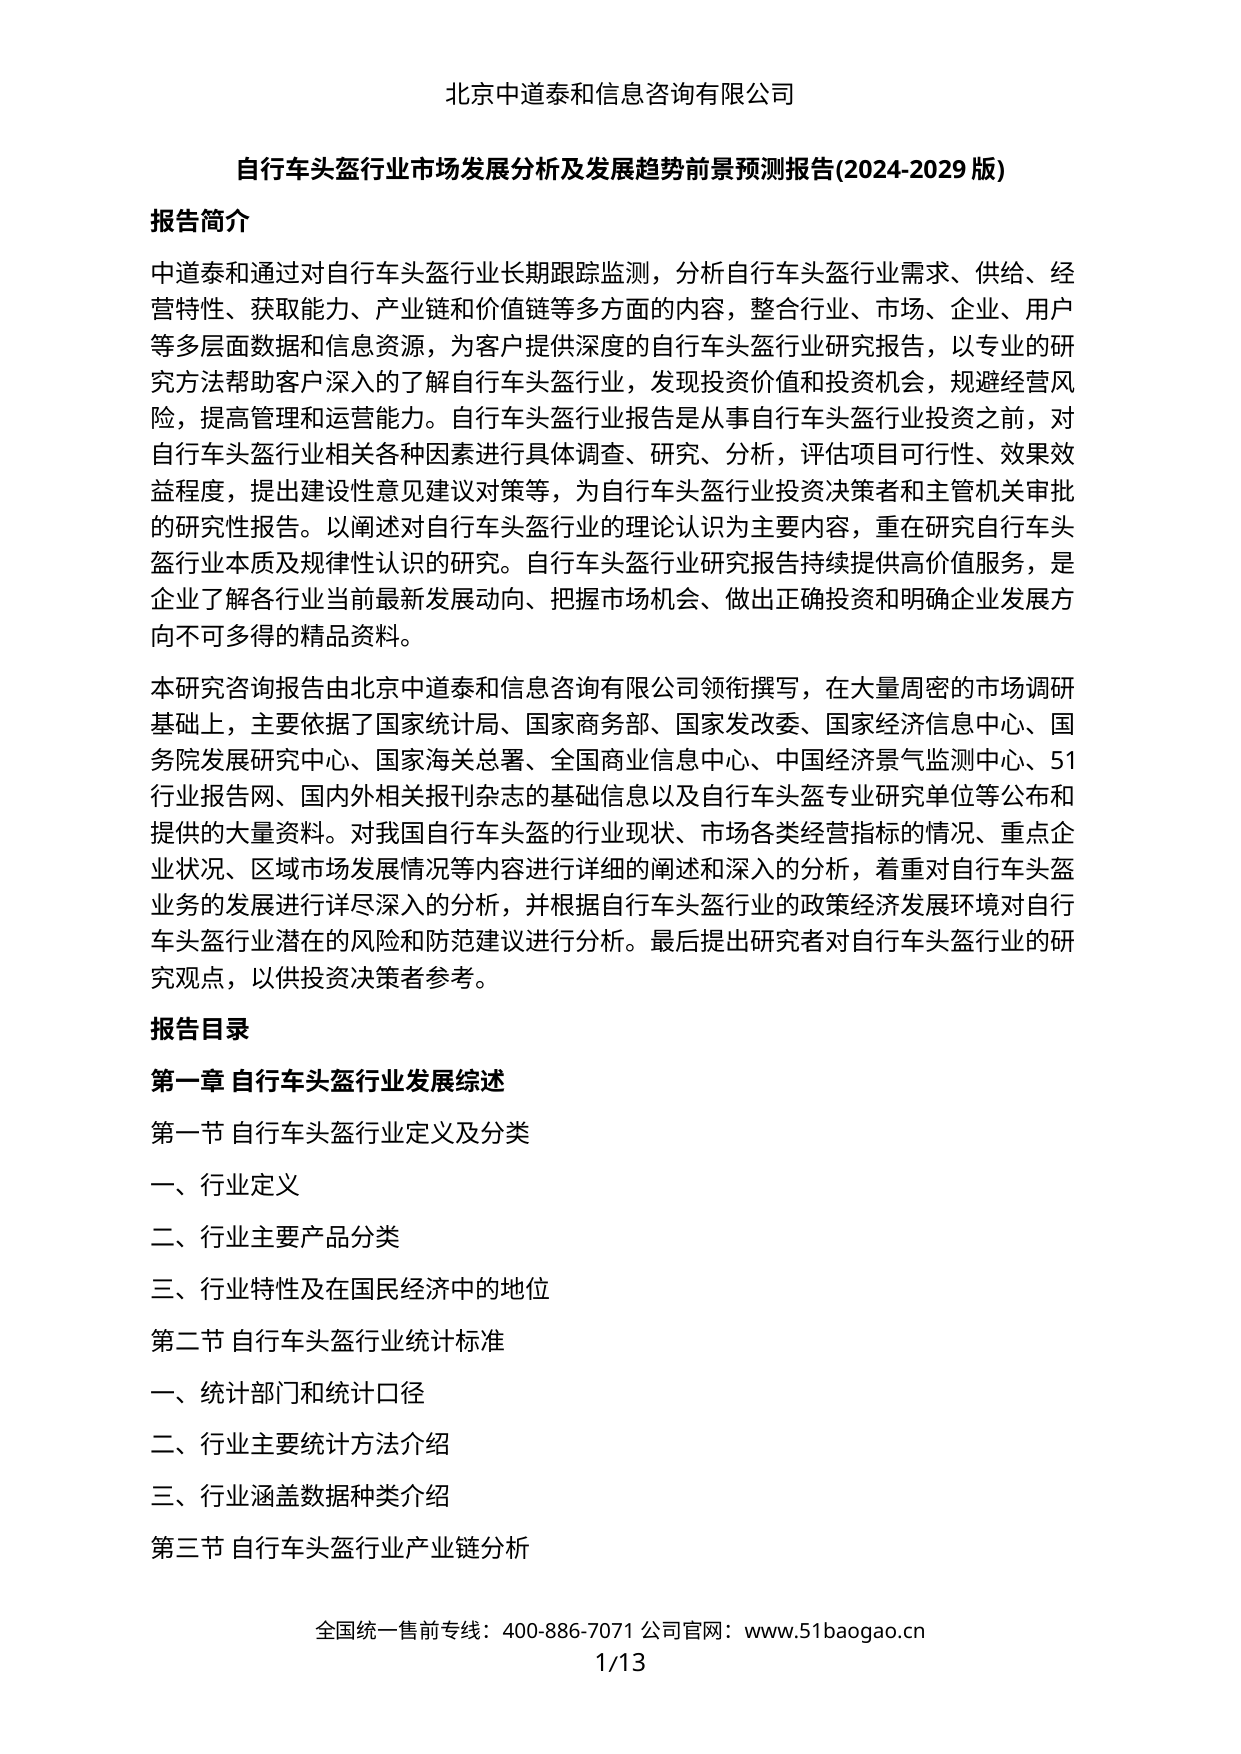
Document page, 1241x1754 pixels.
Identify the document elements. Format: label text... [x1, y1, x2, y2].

text 第一节 自行车头盔行业定义及分类 [150, 1114, 1090, 1150]
text 第一章 自行车头盔行业发展综述 [150, 1062, 1090, 1098]
text 三、行业特性及在国民经济中的地位 [150, 1269, 1090, 1306]
text 中道泰和通过对自行车头盔行业长期跟踪监测，分析自行车头盔行业需求、供给、经营特性、获取能力、产业链和价值链等多方面的内容，整合行业、市场、企业、用户等多层面数据和信息资源，为客户提供深度的自行车头盔行业研究报告，以专业的研究方法帮助客户深入的了解自行车头盔行业，发现投资价值和投资机会，规避经营风险，提高管理和运营能力。自行车头盔行业报告是从事自行车头盔行业投资之前，对自行车头盔行业相关各种因素进行具体调查、研究、分析，评估项目可行性、效果效益程度，提出建设性意见建议对策等，为自行车头盔行业投资决策者和主管机关审批的研究性报告。以阐述对自行车头盔行业的理论认识为主要内容，重在研究自行车头盔行业本质及规律性认识的研究。自行车头盔行业研究报告持续提供高价值服务，是企业了解各行业当前最新发展动向、把握市场机会、做出正确投资和明确企业发展方向不可多得的精品资料。 [150, 254, 1090, 652]
text 本研究咨询报告由北京中道泰和信息咨询有限公司领衔撰写，在大量周密的市场调研基础上，主要依据了国家统计局、国家商务部、国家发改委、国家经济信息中心、国务院发展研究中心、国家海关总署、全国商业信息中心、中国经济景气监测中心、51行业报告网、国内外相关报刊杂志的基础信息以及自行车头盔专业研究单位等公布和提供的大量资料。对我国自行车头盔的行业现状、市场各类经营指标的情况、重点企业状况、区域市场发展情况等内容进行详细的阐述和深入的分析，着重对自行车头盔业务的发展进行详尽深入的分析，并根据自行车头盔行业的政策经济发展环境对自行车头盔行业潜在的风险和防范建议进行分析。最后提出研究者对自行车头盔行业的研究观点，以供投资决策者参考。 [150, 668, 1090, 994]
text 报告目录 [150, 1010, 1090, 1046]
text 一、统计部门和统计口径 [150, 1373, 1090, 1409]
text 三、行业涵盖数据种类介绍 [150, 1477, 1090, 1513]
text 报告简介 [150, 202, 1090, 238]
text 第三节 自行车头盔行业产业链分析 [150, 1529, 1090, 1565]
text 二、行业主要统计方法介绍 [150, 1425, 1090, 1461]
text 一、行业定义 [150, 1166, 1090, 1202]
text 第二节 自行车头盔行业统计标准 [150, 1321, 1090, 1357]
text 自行车头盔行业市场发展分析及发展趋势前景预测报告(2024-2029版) [150, 150, 1090, 186]
text 二、行业主要产品分类 [150, 1217, 1090, 1254]
